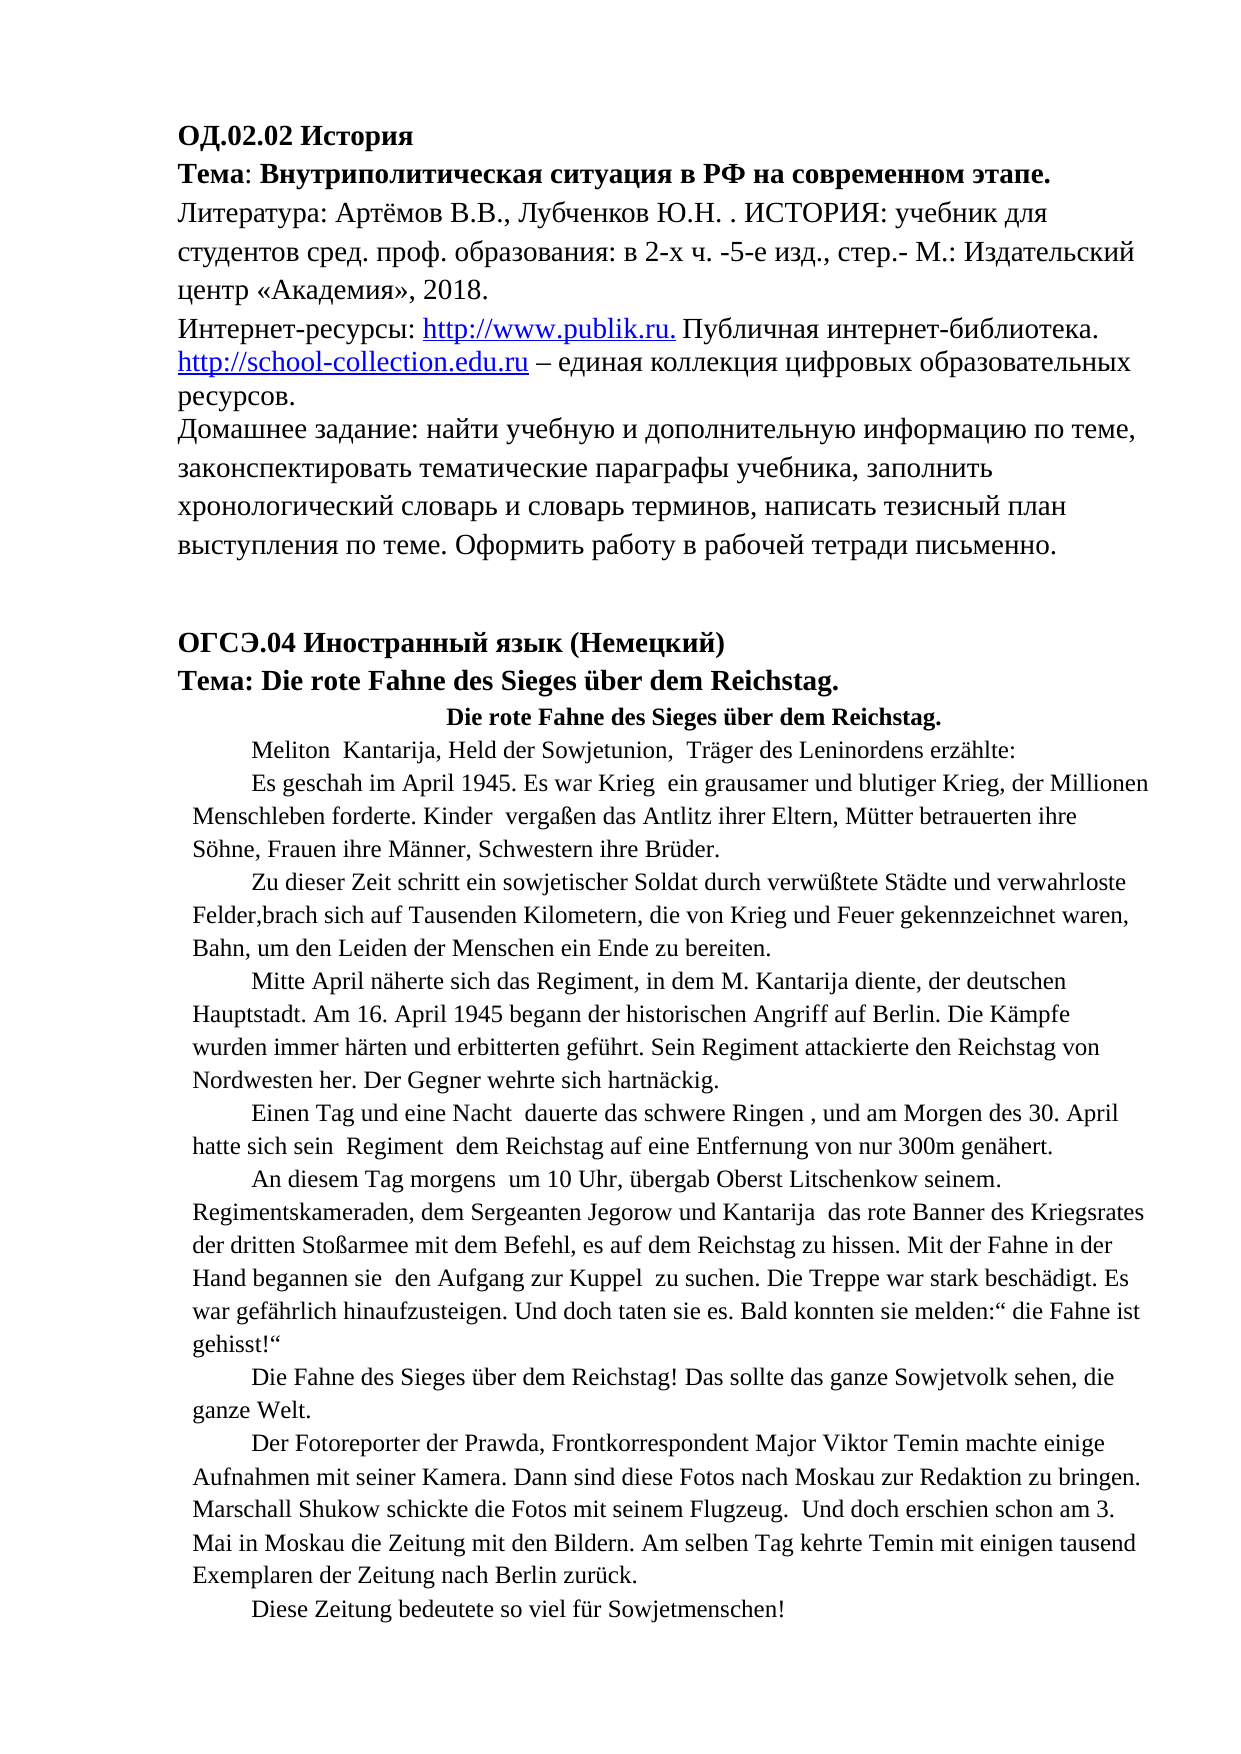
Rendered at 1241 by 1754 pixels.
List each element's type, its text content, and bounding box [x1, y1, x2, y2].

text ОГСЭ.04 Иностранный язык (Немецкий) [177, 625, 1152, 658]
text Интернет-ресурсы: http://www.publik.ru. Публичная интернет-библиотека. [177, 311, 1152, 344]
text Тема: Внутриполитическая ситуация в РФ на современном этапе. Литература: Артёмов В.В., Лубченков Ю.Н. . ИСТОРИЯ: учебник для студентов сред. проф. образования: в 2-х ч. -5-е изд., стер.- М.: Издательский центр «Академия», 2018. [177, 157, 1152, 306]
text Die Fahne des Sieges über dem Reichstag! Das sollte das ganze Sowjetvolk sehen, die ganze Welt. [192, 1362, 1152, 1424]
text An diesem Tag morgens um 10 Uhr, übergab Oberst Litschenkow seinem. Regimentskameraden, dem Sergeanten Jegorow und Kantarija das rote Banner des Kriegsrates der dritten Stoßarmee mit dem Befehl, es auf dem Reichstag zu hissen. Mit der Fahne in der Hand begannen sie den Aufgang zur Kuppel zu suchen. Die Treppe war stark beschädigt. Es war gefährlich hinaufzusteigen. Und doch taten sie es. Bald konnten sie melden:“ die Fahne ist gehisst!“ [192, 1164, 1152, 1358]
text Meliton Kantarija, Held der Sowjetunion, Träger des Leninordens erzählte: [192, 735, 1152, 764]
text Домашнее задание: найти учебную и дополнительную информацию по теме, законспектировать тематические параграфы учебника, заполнить хронологический словарь и словарь терминов, написать тезисный план выступления по теме. Оформить работу в рабочей тетради письменно. [177, 411, 1152, 561]
text Einen Tag und eine Nacht dauerte das schwere Ringen , und am Morgen des 30. April hatte sich sein Regiment dem Reichstag auf eine Entfernung von nur 300m genähert. [192, 1098, 1152, 1160]
text Es geschah im April 1945. Es war Krieg ein grausamer und blutiger Krieg, der Millionen Menschleben forderte. Kinder vergaßen das Antlitz ihrer Eltern, Mütter betrauerten ihre Söhne, Frauen ihre Männer, Schwestern ihre Brüder. [192, 768, 1152, 863]
text Diese Zeitung bedeutete so viel für Sowjetmenschen! [192, 1594, 1152, 1622]
text Der Fotoreporter der Prawda, Frontkorrespondent Major Viktor Temin machte einige Aufnahmen mit seiner Kamera. Dann sind diese Fotos nach Moskau zur Redaktion zu bringen. Marschall Shukow schickte die Fotos mit seinem Flugzeug. Und doch erschien schon am 3. Mai in Moskau die Zeitung mit den Bildern. Am selben Tag kehrte Temin mit einigen tausend Exemplaren der Zeitung nach Berlin zurück. [192, 1428, 1152, 1589]
text Mitte April näherte sich das Regiment, in dem M. Kantarija diente, der deutschen Hauptstadt. Am 16. April 1945 begann der historischen Angriff auf Berlin. Die Kämpfe wurden immer härten und erbitterten geführt. Sein Regiment attackierte den Reichstag von Nordwesten her. Der Gegner wehrte sich hartnäckig. [192, 966, 1152, 1094]
text ОД.02.02 История [177, 118, 1152, 152]
text Тема: Die rote Fahne des Sieges über dem Reichstag. [177, 663, 1152, 697]
text http://school-collection.edu.ru – единая коллекция цифровых образовательных ресурсов. [177, 344, 1152, 411]
text Die rote Fahne des Sieges über dem Reichstag. [177, 702, 1152, 731]
text Zu dieser Zeit schritt ein sowjetischer Soldat durch verwüßtete Städte und verwahrloste Felder,brach sich auf Tausenden Kilometern, die von Krieg und Feuer gekennzeichnet waren, Bahn, um den Leiden der Menschen ein Ende zu bereiten. [192, 867, 1152, 962]
